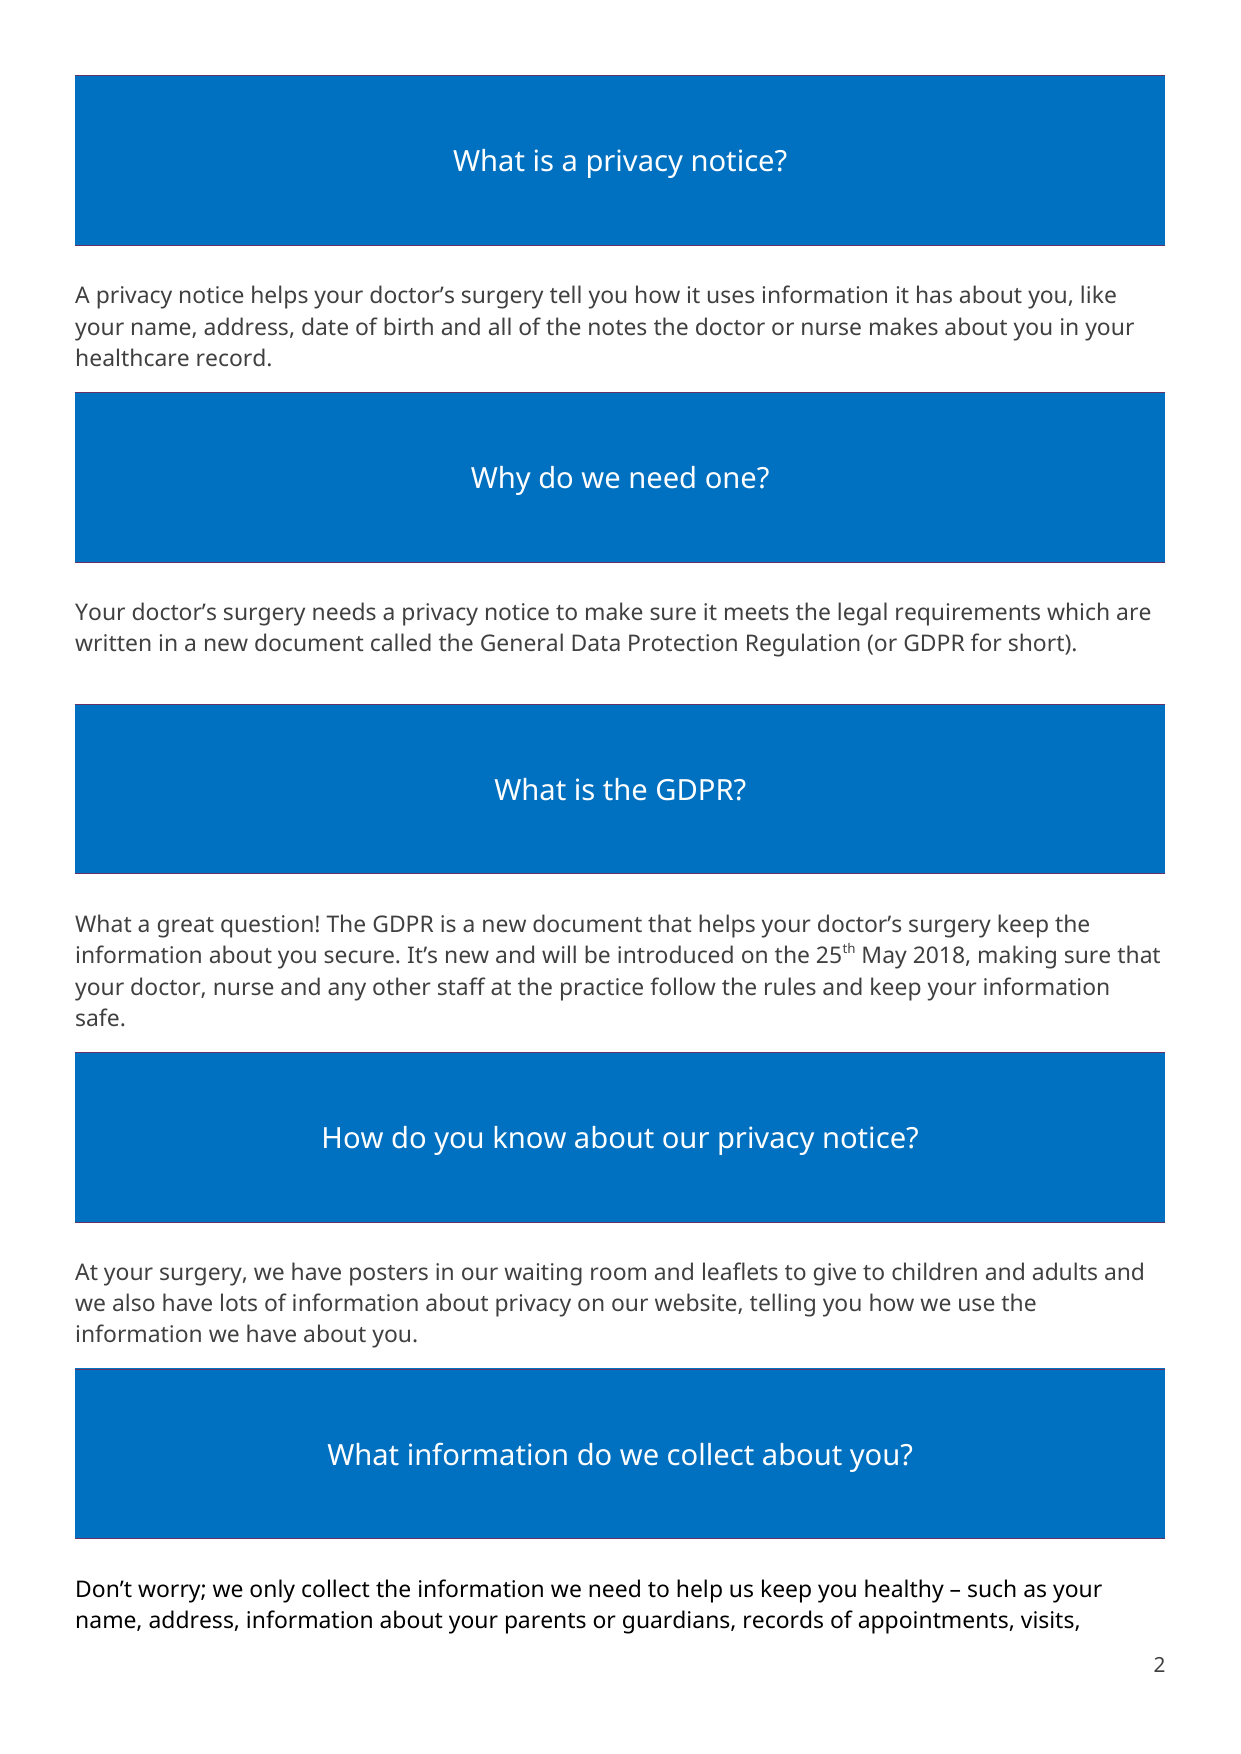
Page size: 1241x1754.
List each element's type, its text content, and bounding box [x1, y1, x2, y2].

subtitle How do you know about our privacy notice? [75, 1053, 1165, 1222]
text A privacy notice helps your doctor’s surgery tell you how it uses information it has about you, like your name, address, date of birth and all of the notes the doctor or nurse makes about you in your healthcare record. [75, 279, 1165, 373]
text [75, 1573, 1165, 1635]
text At your surgery, we have posters in our waiting room and leaflets to give to children and adults and we also have lots of information about privacy on our website, telling you how we use the information we have about you. [75, 1256, 1165, 1350]
text What a great question! The GDPR is a new document that helps your doctor’s surgery keep the information about you secure. It’s new and will be introduced on the 25th May 2018, making sure that your doctor, nurse and any other staff at the practice follow the rules and keep your information safe. [75, 908, 1165, 1033]
subtitle What is the GDPR? [75, 705, 1165, 873]
subtitle What is a privacy notice? [75, 76, 1165, 245]
subtitle What information do we collect about you? [75, 1370, 1165, 1538]
text Your doctor’s surgery needs a privacy notice to make sure it meets the legal requirements which are written in a new document called the General Data Protection Regulation (or GDPR for short). [75, 596, 1165, 658]
subtitle Why do we need one? [75, 393, 1165, 562]
